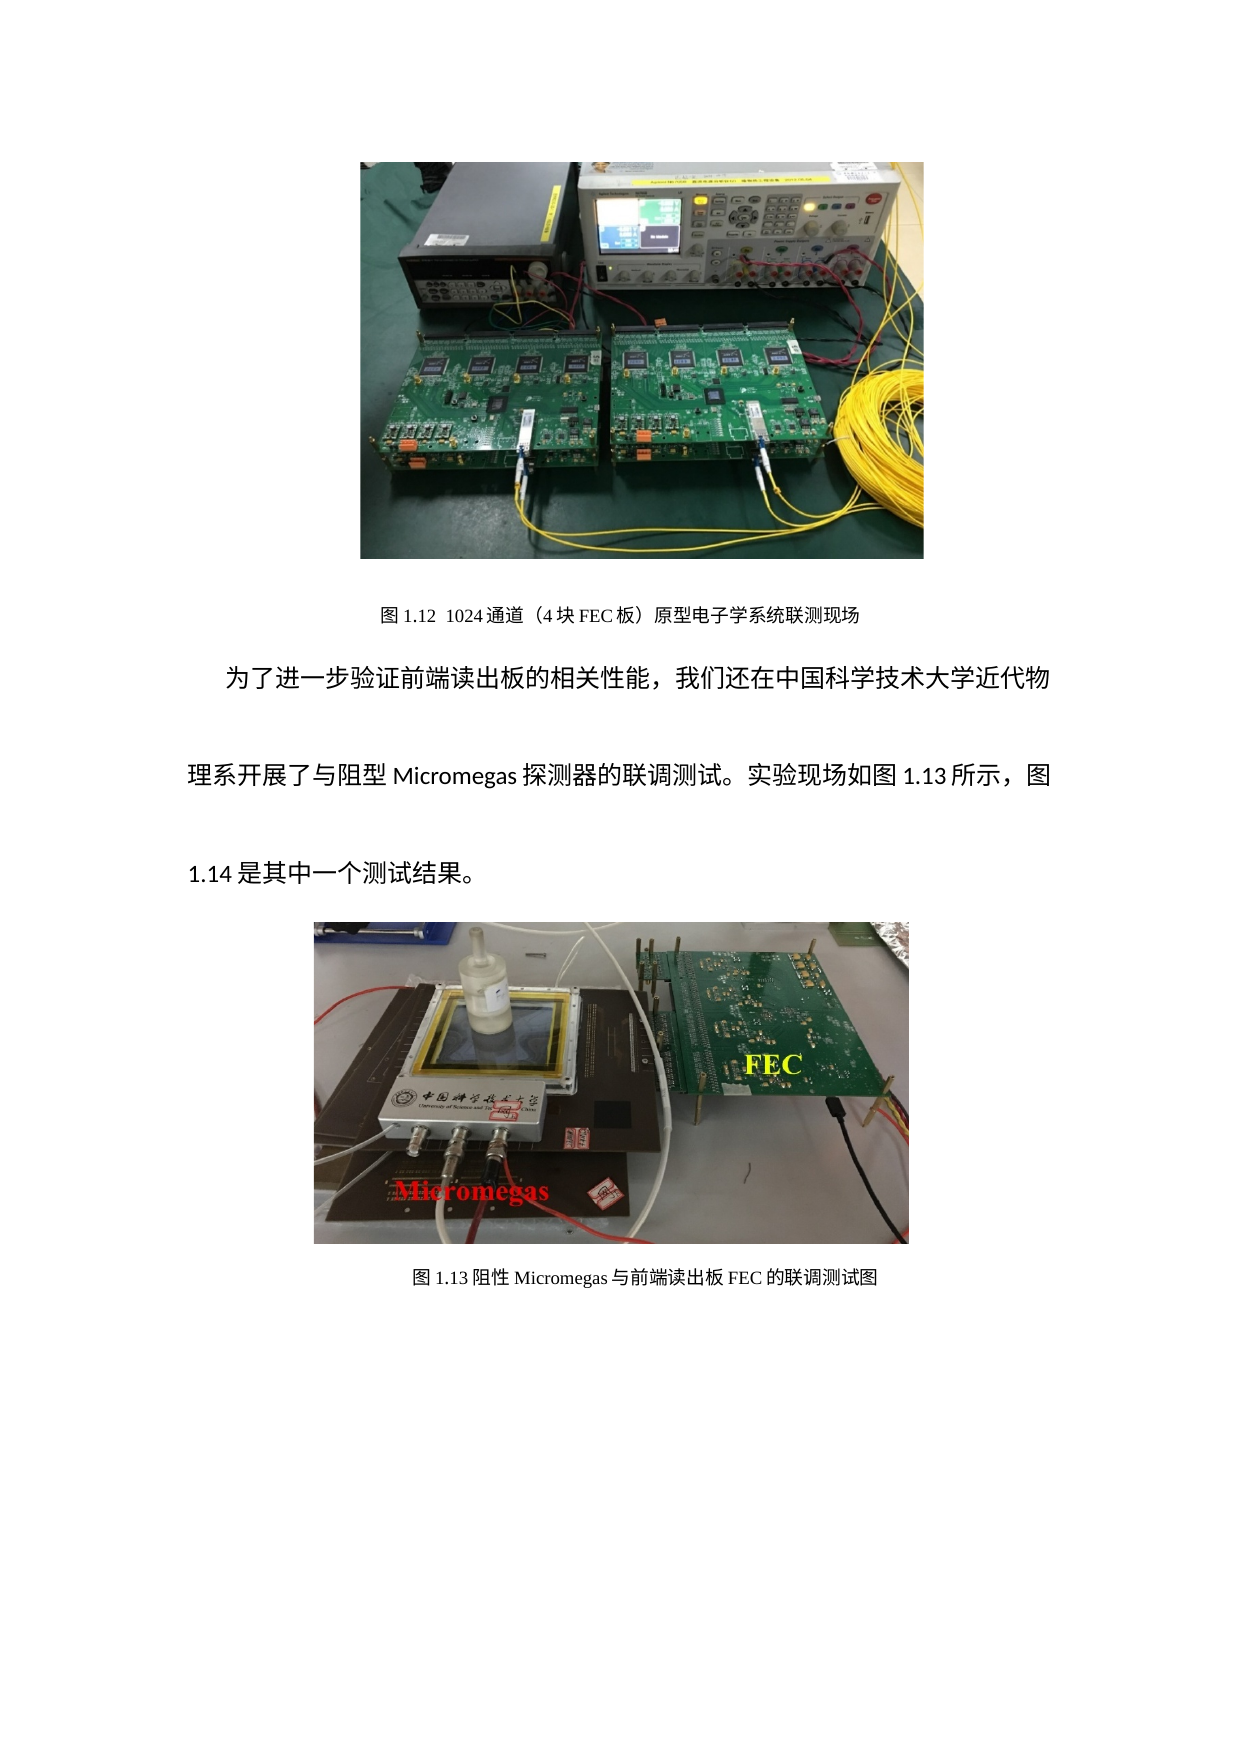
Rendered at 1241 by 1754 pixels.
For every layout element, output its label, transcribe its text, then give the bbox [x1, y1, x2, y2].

picture [313, 922, 909, 1244]
text 图1.13 阻性Micromegas与前端读出板FEC的联调测试图 [187, 1260, 1053, 1293]
picture [360, 162, 924, 559]
text 为了进一步验证前端读出板的相关性能，我们还在中国科学技术大学近代物理系开展了与阻型Micromegas探测器的联调测试。实验现场如图1.13所示，图1.14是其中一个测试结果。 [187, 644, 1053, 904]
text 图 1.12 1024通道（4块FEC板）原型电子学系统联测现场 [187, 598, 1053, 630]
